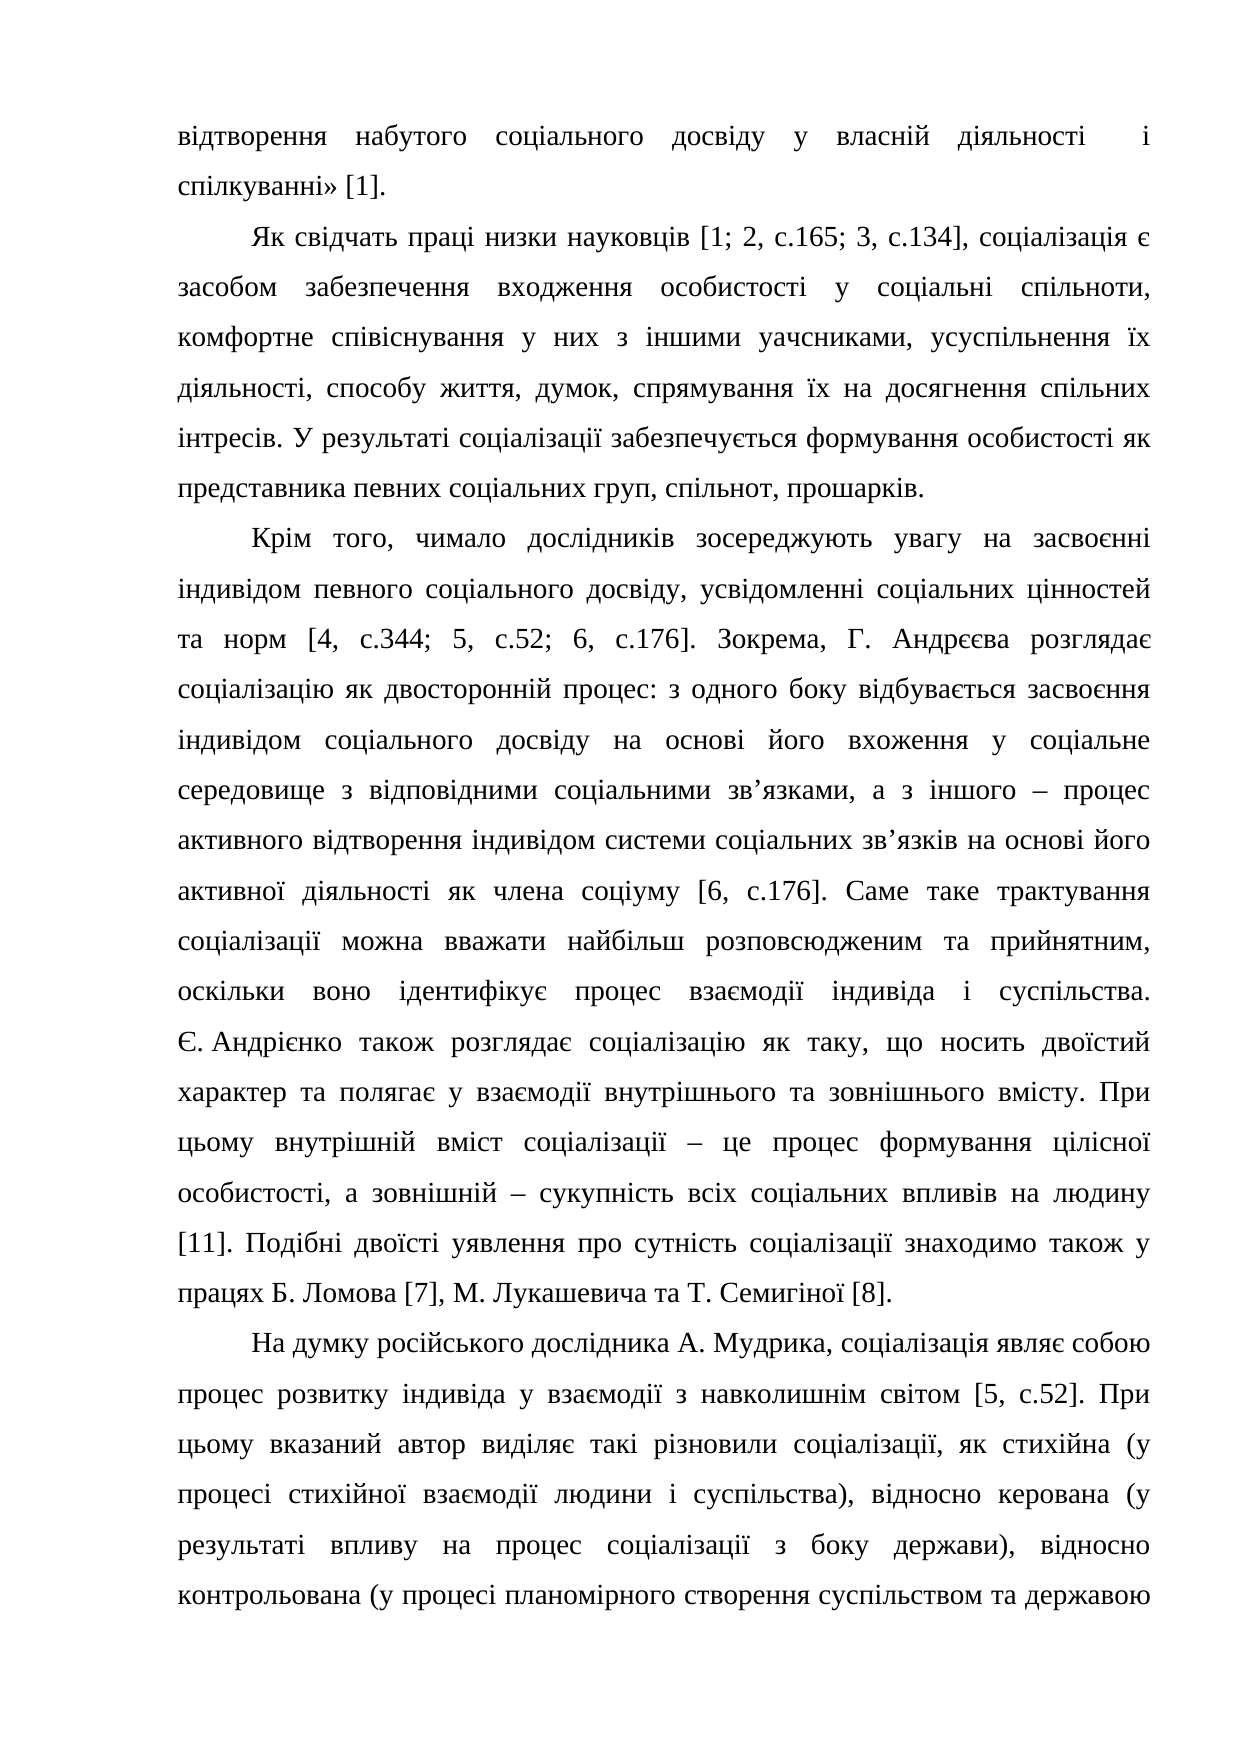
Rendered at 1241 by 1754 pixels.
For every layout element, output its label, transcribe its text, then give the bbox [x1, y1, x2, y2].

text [177, 1326, 1152, 1611]
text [177, 118, 1152, 202]
text Крім того, чимало дослідників зосереджують увагу на засвоєнні індивідом певного соціального досвіду, усвідомленні соціальних цінностей та норм [4, с.344; 5, с.52; 6, с.176]. Зокрема, Г. Андрєєва розглядає соціалізацію як двосторонній процес: з одного боку відбувається засвоєння індивідом соціального досвіду на основі його вхоження у соціальне середовище з відповідними соціальними зв’язками, а з іншого – процес активного відтворення індивідом системи соціальних зв’язків на основі його активної діяльності як члена соціуму [6, с.176]. Саме таке трактування соціалізації можна вважати найбільш розповсюдженим та прийнятним, оскільки воно ідентифікує процес взаємодії індивіда і суспільства. Є. Андрієнко також розглядає соціалізацію як таку, що носить двоїстий характер та полягає у взаємодії внутрішнього та зовнішнього вмісту. При цьому внутрішній вміст соціалізації – це процес формування цілісної особистості, а зовнішній – сукупність всіх соціальних впливів на людину [11]. Подібні двоїсті уявлення про сутність соціалізації знаходимо також у працях Б. Ломова [7], М. Лукашевича та Т. Семигіної [8]. [177, 521, 1152, 1309]
text Як свідчать праці низки науковців [1; 2, с.165; 3, с.134], соціалізація є засобом забезпечення входження особистості у соціальні спільноти, комфортне співіснування у них з іншими уачсниками, усуспільнення їх діяльності, способу життя, думок, спрямування їх на досягнення спільних інтресів. У результаті соціалізації забезпечується формування особистості як представника певних соціальних груп, спільнот, прошарків. [177, 219, 1152, 504]
